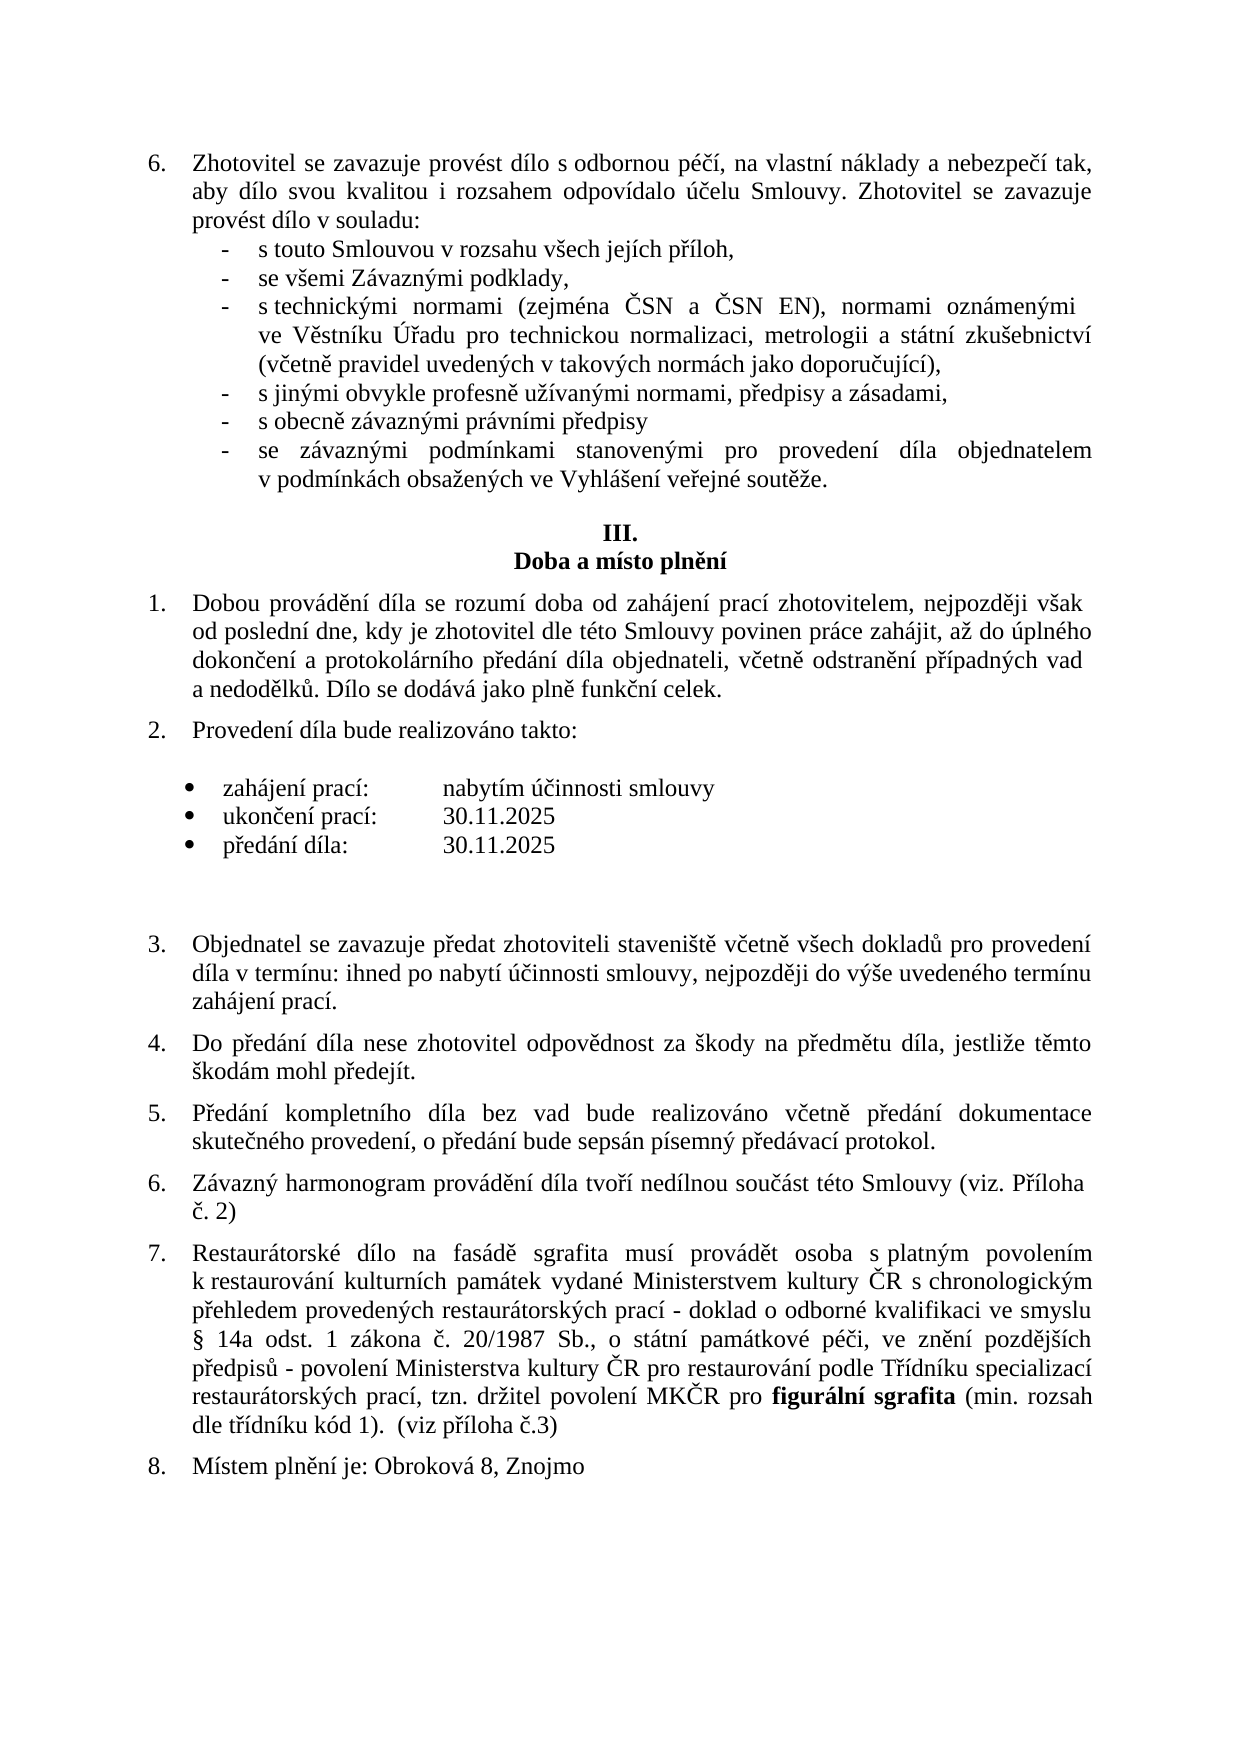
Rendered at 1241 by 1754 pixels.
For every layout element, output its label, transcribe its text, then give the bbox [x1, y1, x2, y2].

list Do předání díla nese zhotovitel odpovědnost za škody na předmětu díla, jestliže těmto škodám mohl předejít. [148, 1028, 1093, 1085]
list s obecně závaznými právními předpisy [221, 406, 1093, 435]
list Předání kompletního díla bez vad bude realizováno včetně předání dokumentace skutečného provedení, o předání bude sepsán písemný předávací protokol. [148, 1098, 1093, 1155]
list se všemi Závaznými podklady, [221, 263, 1093, 291]
list Zhotovitel se zavazuje provést dílo s odbornou péčí, na vlastní náklady a nebezpečí tak, aby dílo svou kvalitou i rozsahem odpovídalo účelu Smlouvy. Zhotovitel se zavazuje provést dílo v souladu: [148, 148, 1093, 234]
text Doba a místo plnění [148, 546, 1093, 575]
list Restaurátorské dílo na fasádě sgrafita musí provádět osoba s platným povolením k restaurování kulturních památek vydané Ministerstvem kultury ČR s chronologickým přehledem provedených restaurátorských prací - doklad o odborné kvalifikaci ve smyslu § 14a odst. 1 zákona č. 20/1987 Sb., o státní památkové péči, ve znění pozdějších předpisů - povolení Ministerstva kultury ČR pro restaurování podle Třídníku specializací restaurátorských prací, tzn. držitel povolení MKČR pro figurální sgrafita (min. rozsah dle třídníku kód 1). (viz příloha č.3) [148, 1238, 1093, 1439]
list s jinými obvykle profesně užívanými normami, předpisy a zásadami, [221, 378, 1093, 406]
list Objednatel se zavazuje předat zhotoviteli staveniště včetně všech dokladů pro provedení díla v termínu: ihned po nabytí účinnosti smlouvy, nejpozději do výše uvedeného termínu zahájení prací. [148, 929, 1093, 1015]
list zahájení prací: nabytím účinnosti smlouvy [185, 773, 1093, 801]
list ukončení prací: 30.11.2025 [185, 801, 1093, 830]
list se závaznými podmínkami stanovenými pro provedení díla objednatelem v podmínkách obsažených ve Vyhlášení veřejné soutěže. [221, 435, 1093, 493]
list s technickými normami (zejména ČSN a ČSN EN), normami oznámenými ve Věstníku Úřadu pro technickou normalizaci, metrologii a státní zkušebnictví (včetně pravidel uvedených v takových normách jako doporučující), [221, 291, 1093, 378]
text III. [148, 518, 1093, 546]
list Závazný harmonogram provádění díla tvoří nedílnou součást této Smlouvy (viz. Příloha č. 2) [148, 1168, 1093, 1225]
list Místem plnění je: Obroková 8, Znojmo [148, 1451, 1093, 1480]
list Provedení díla bude realizováno takto: [148, 715, 1093, 744]
list Dobou provádění díla se rozumí doba od zahájení prací zhotovitelem, nejpozději však od poslední dne, kdy je zhotovitel dle této Smlouvy povinen práce zahájit, až do úplného dokončení a protokolárního předání díla objednateli, včetně odstranění případných vad a nedodělků. Dílo se dodává jako plně funkční celek. [148, 588, 1093, 703]
list s touto Smlouvou v rozsahu všech jejích příloh, [221, 234, 1093, 263]
list předání díla: 30.11.2025 [185, 830, 1093, 859]
